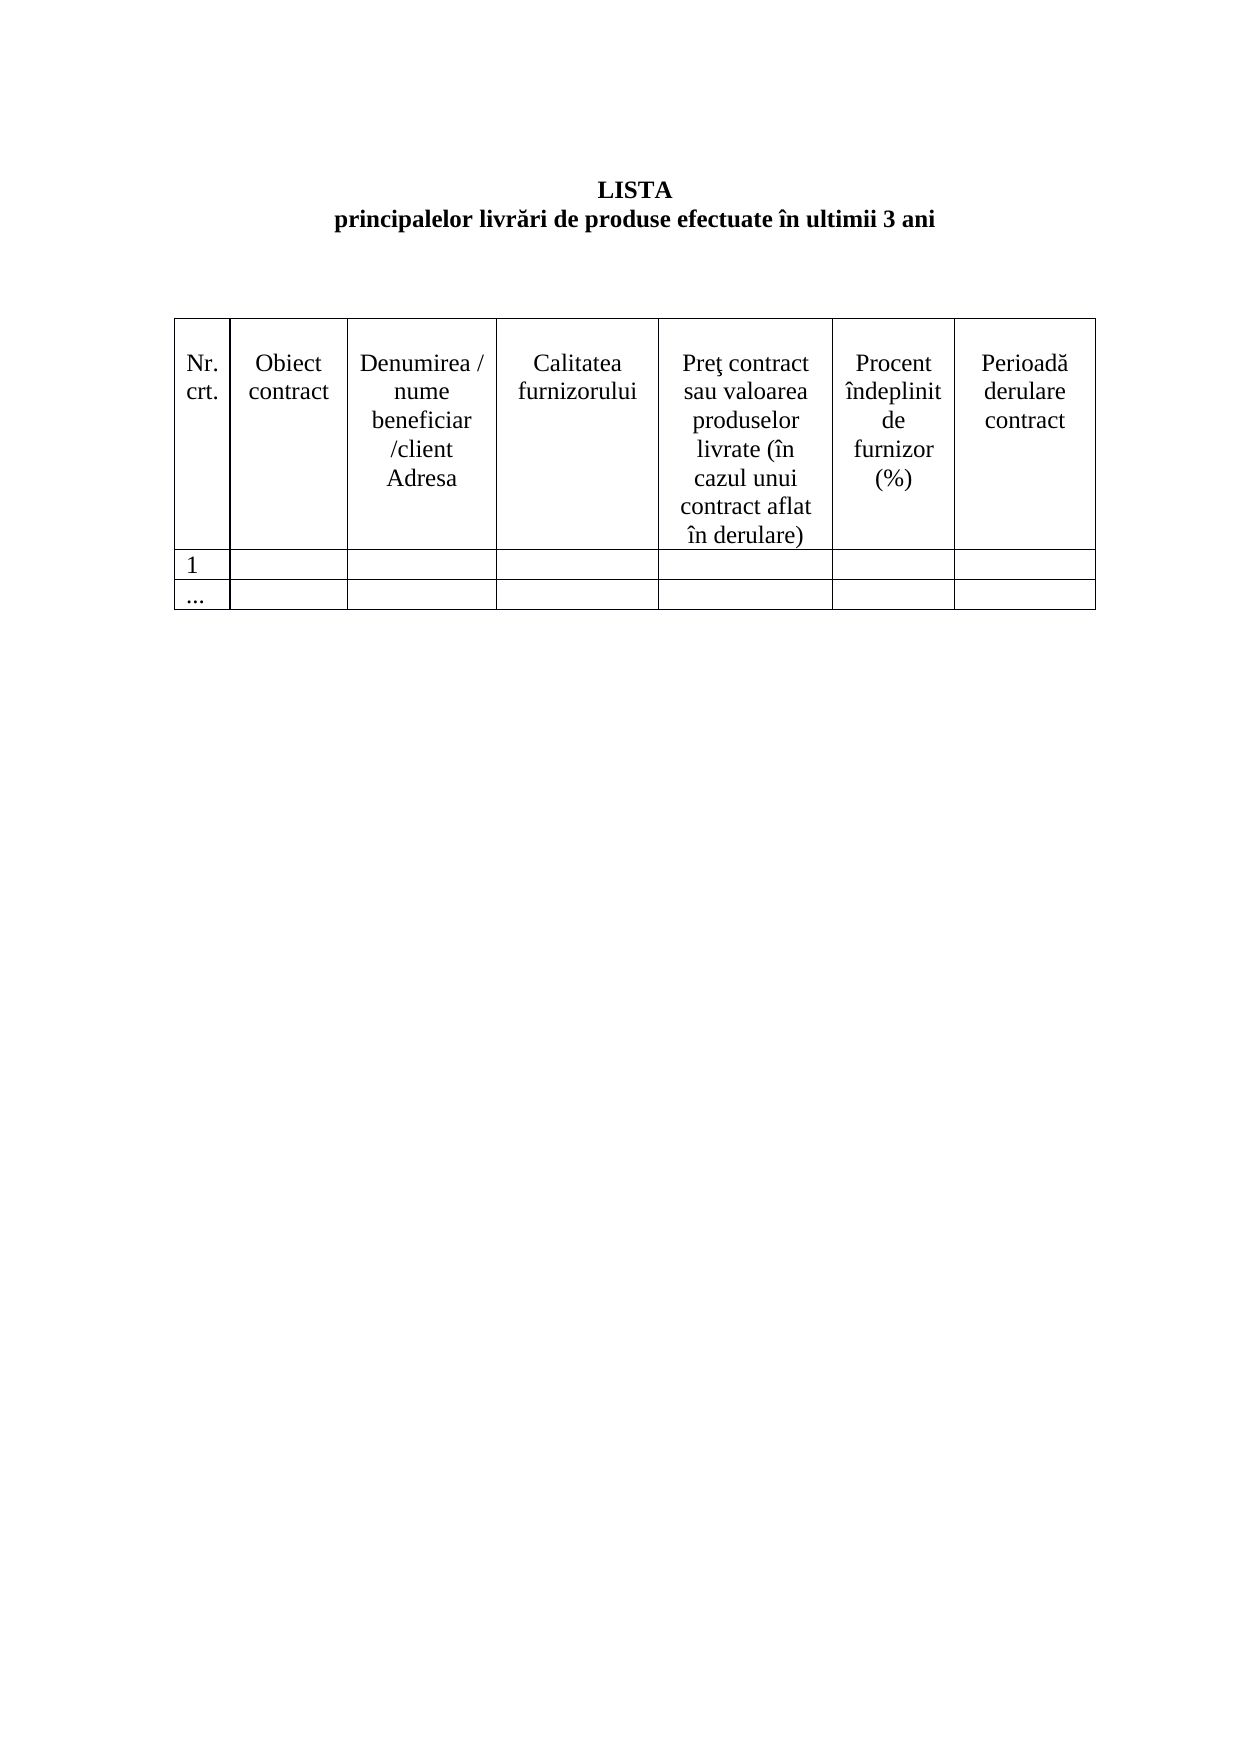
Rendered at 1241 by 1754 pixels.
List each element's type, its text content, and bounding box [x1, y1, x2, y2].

table_cell [497, 550, 658, 579]
table_cell [231, 580, 347, 608]
table_cell [348, 580, 496, 608]
table_cell [348, 550, 496, 579]
table_header Perioadă derulare contract [955, 319, 1095, 549]
table_header Calitatea furnizorului [497, 319, 658, 549]
table_header Nr. crt. [175, 319, 229, 549]
table_header Preţ contract sau valoarea produselor livrate (în cazul unui contract aflat în derulare) [659, 319, 832, 549]
text principalelor livrări de produse efectuate în ultimii 3 ani [118, 204, 1152, 232]
table_cell [955, 550, 1095, 579]
table_cell [497, 580, 658, 608]
table_cell [659, 550, 832, 579]
table_cell ... [175, 580, 229, 608]
text LISTA [118, 175, 1152, 204]
table_cell [231, 550, 347, 579]
table_header Denumirea /nume beneficiar /client Adresa [348, 319, 496, 549]
table_cell [833, 550, 954, 579]
table_cell [955, 580, 1095, 608]
table_header Obiect contract [231, 319, 347, 549]
table_cell [833, 580, 954, 608]
table_header Procent îndeplinit de furnizor (%) [833, 319, 954, 549]
table_cell 1 [175, 550, 229, 579]
table_cell [659, 580, 832, 608]
